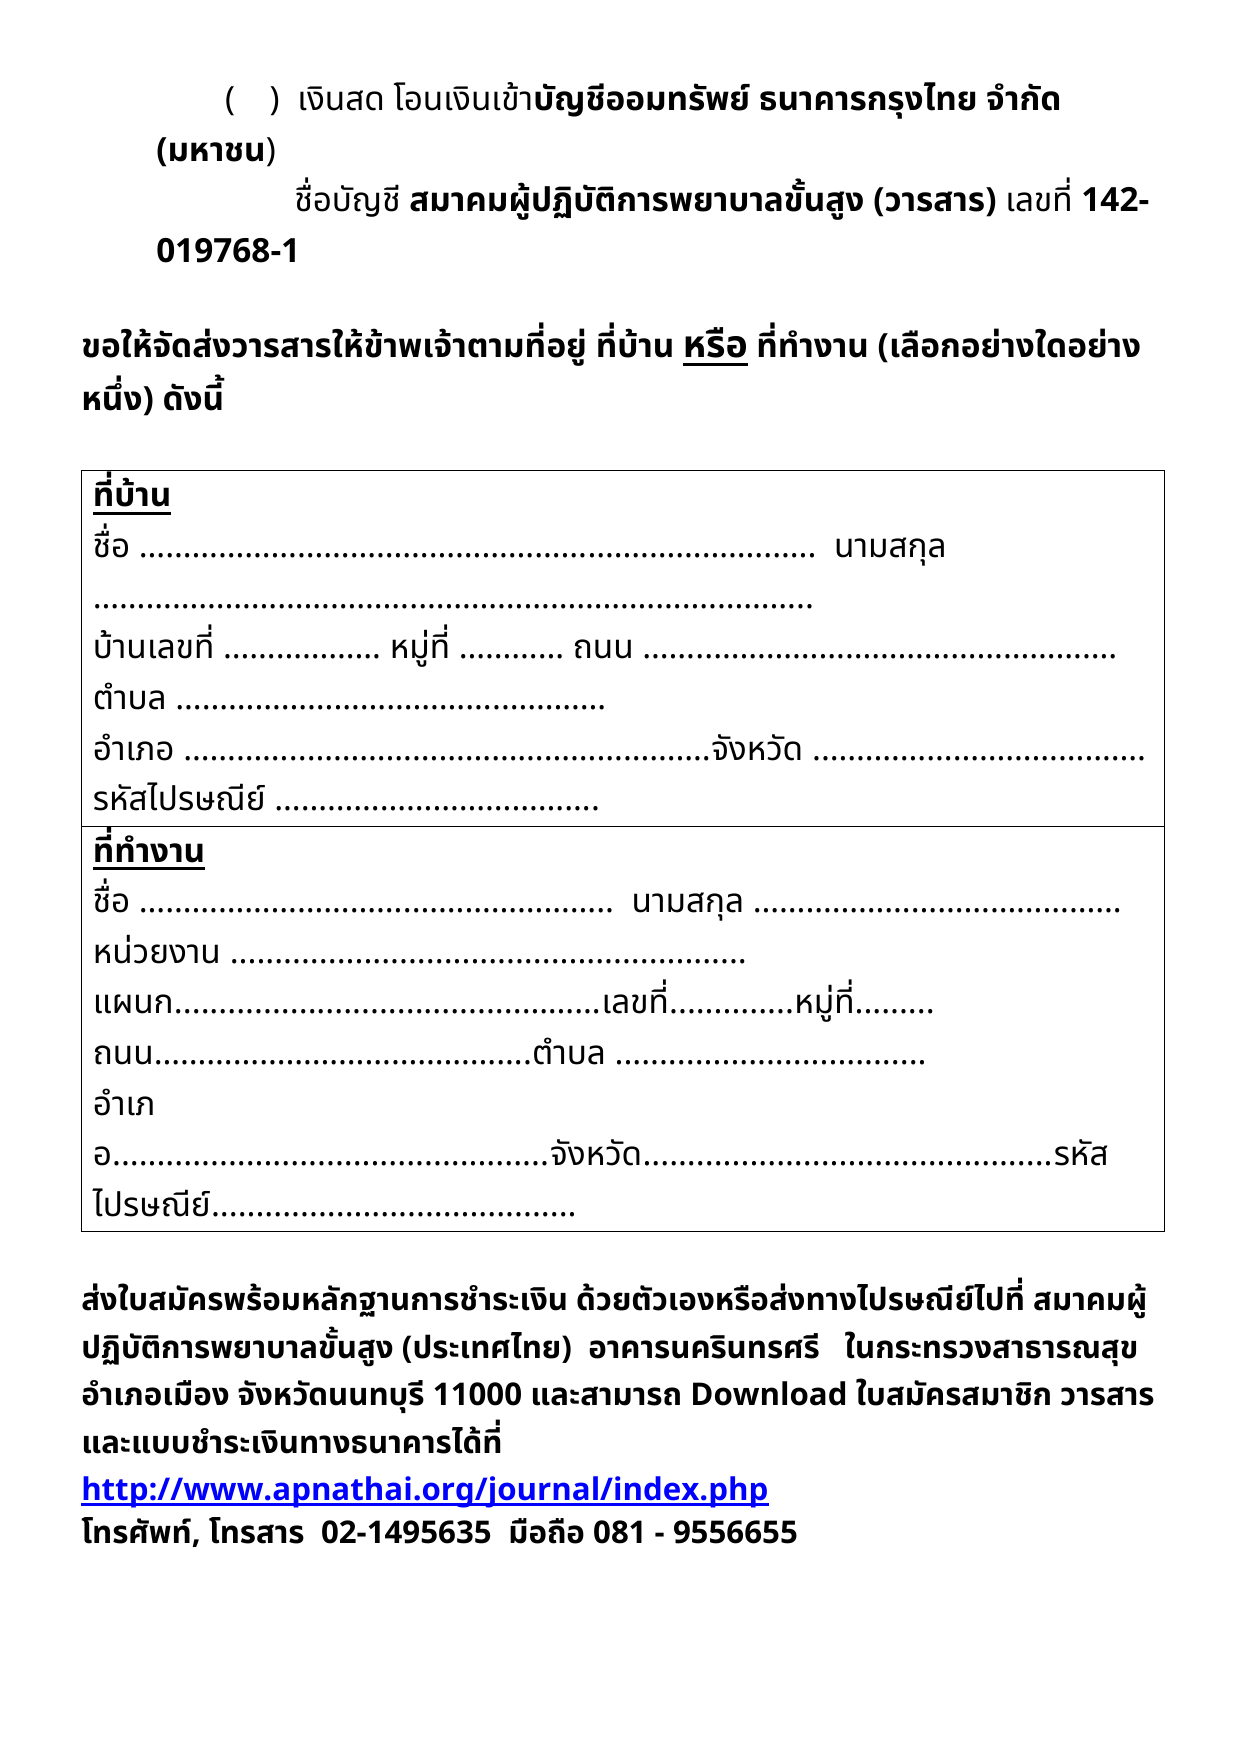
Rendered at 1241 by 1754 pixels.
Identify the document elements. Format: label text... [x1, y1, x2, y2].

table_cell ที่ทำงาน ชื่อ ………………………….………………….. นามสกุล ……………………………………หน่วยงาน .......................................................... แผนก.......................................………เลขที่..............หมู่ที่......... ถนน…………………………………….ตำบล ................................... อำเภอ.................................................จังหวัด..............................................รหัสไปรษณีย์......................................... [82, 827, 1164, 1231]
text ชื่อบัญชี สมาคมผู้ปฏิบัติการพยาบาลขั้นสูง (วารสาร) เลขที่ 142-019768-1 [156, 176, 1159, 272]
text โทรศัพท์, โทรสาร 02-1495635 มือถือ 081 - 9556655 [81, 1510, 1159, 1557]
text ขอให้จัดส่งวารสารให้ข้าพเจ้าตามที่อยู่ ที่บ้าน หรือ ที่ทำงาน (เลือกอย่างใดอย่างหนึ่ง) ดังนี้ [81, 318, 1159, 425]
table_header ที่บ้าน ชื่อ …………………………………………….………………..….. นามสกุล ……………………………….…………………………….……….. บ้านเลขที่ ……………… หมู่ที่ ………… ถนน ……..………………………………………. ตำบล ……………………………….………… อำเภอ …………..……………………………………….จังหวัด .………………………………. รหัสไปรษณีย์ ………………………………. [82, 471, 1164, 826]
text ( ) เงินสด โอนเงินเข้าบัญชีออมทรัพย์ ธนาคารกรุงไทย จำกัด (มหาชน) [156, 75, 1159, 176]
text ส่งใบสมัครพร้อมหลักฐานการชำระเงิน ด้วยตัวเองหรือส่งทางไปรษณีย์ไปที่ สมาคมผู้ปฏิบัติการพยาบาลขั้นสูง (ประเทศไทย) อาคารนครินทรศรี ในกระทรวงสาธารณสุข อำเภอเมือง จังหวัดนนทบุรี 11000 และสามารถ Download ใบสมัครสมาชิก วารสาร และแบบชำระเงินทางธนาคารได้ที่ http://www.apnathai.org/journal/index.php [81, 1278, 1159, 1510]
